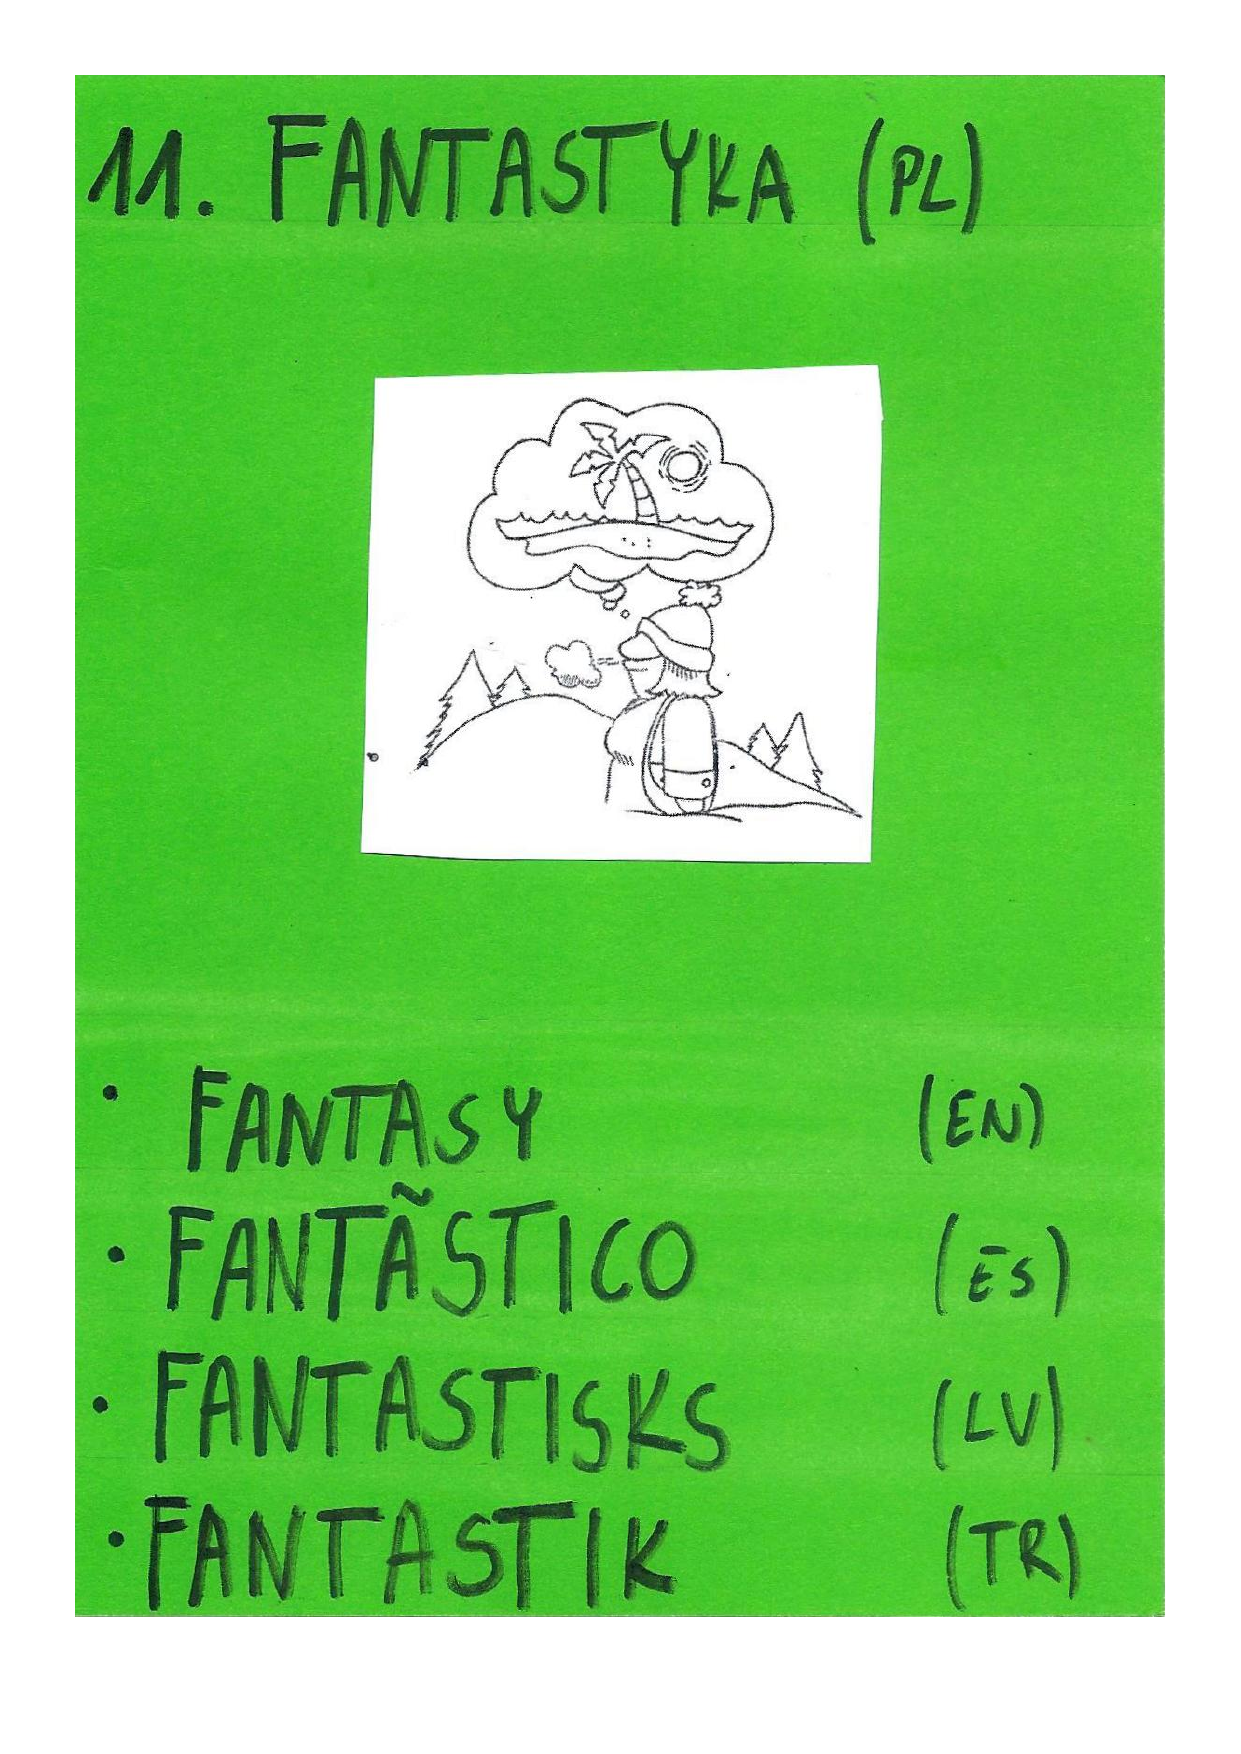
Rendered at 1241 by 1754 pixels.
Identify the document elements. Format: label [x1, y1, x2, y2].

picture [75, 75, 1166, 1617]
